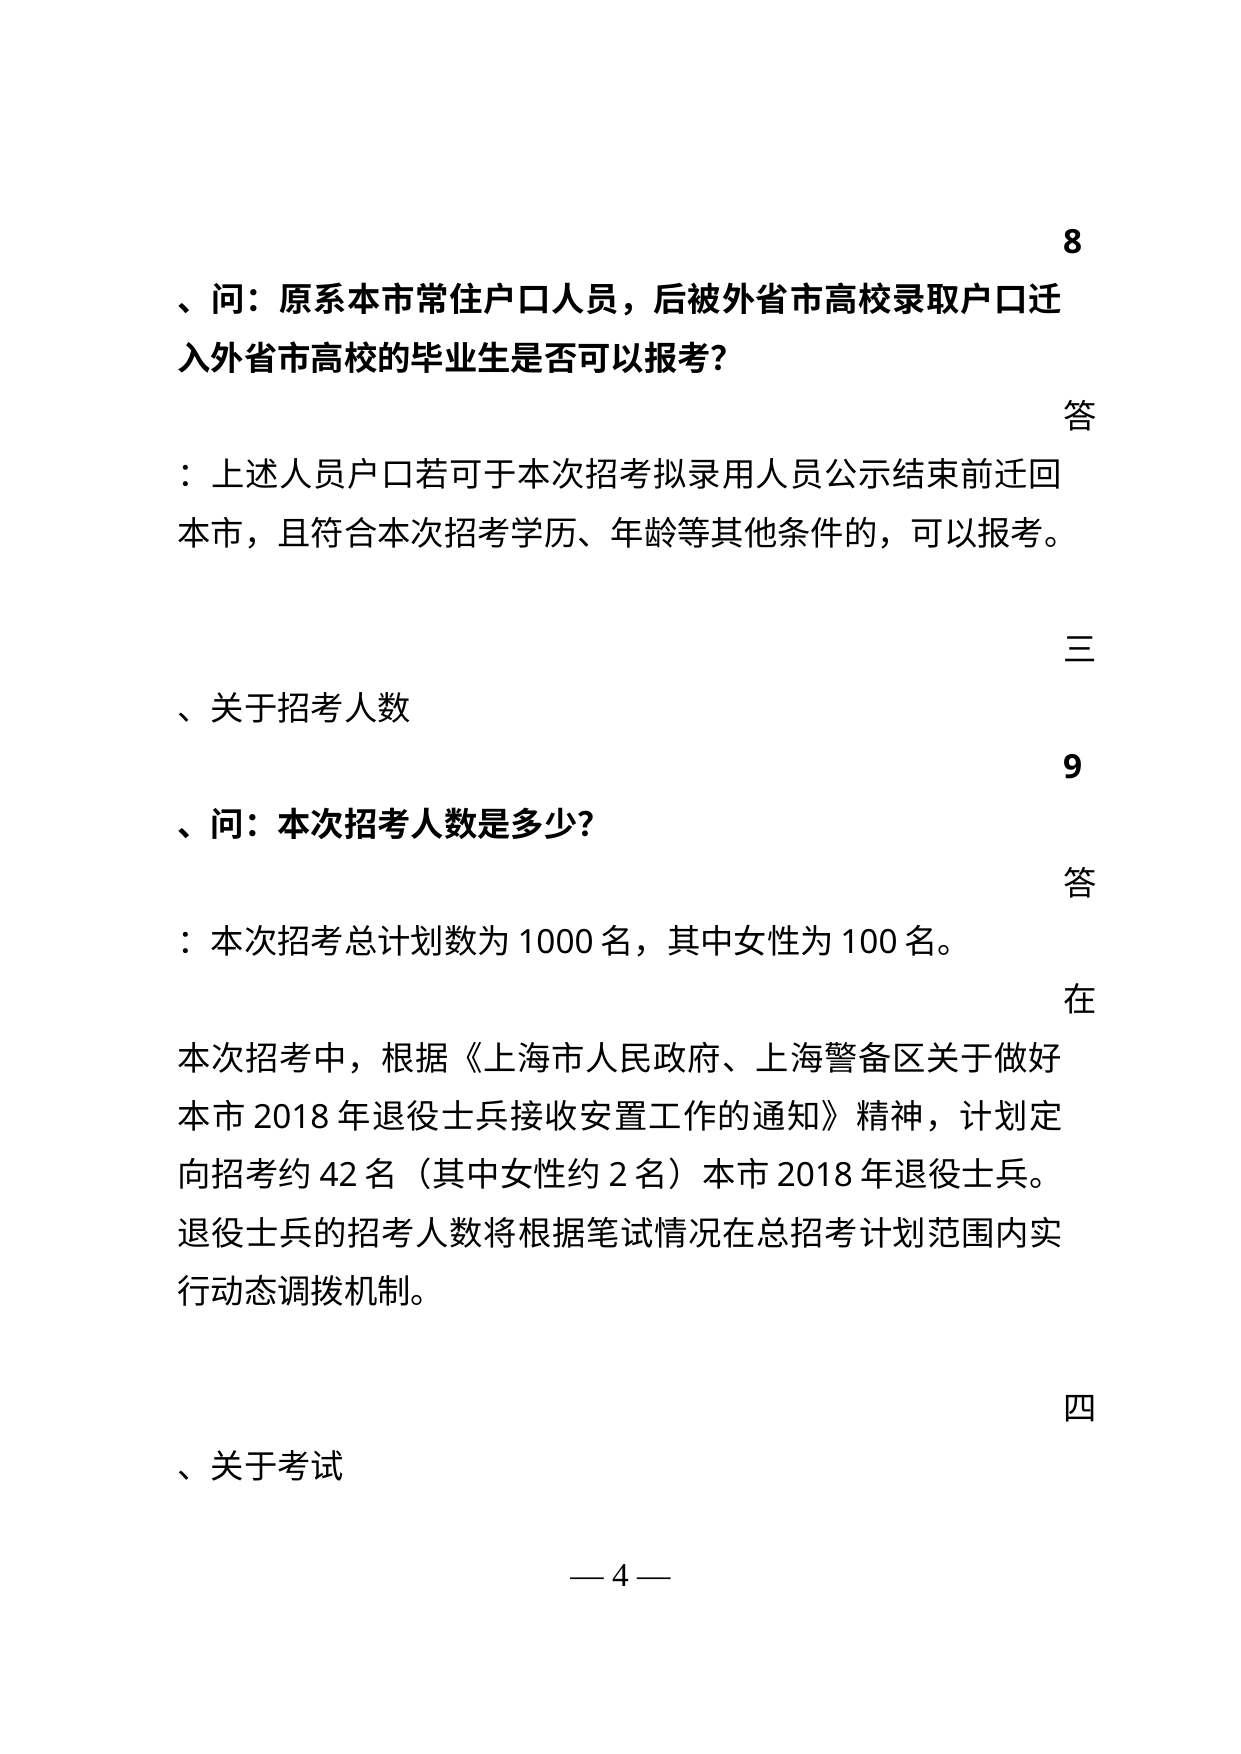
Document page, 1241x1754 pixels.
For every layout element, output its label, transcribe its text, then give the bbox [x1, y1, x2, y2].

text 答：上述人员户口若可于本次招考拟录用人员公示结束前迁回本市，且符合本次招考学历、年龄等其他条件的，可以报考。 [177, 382, 1063, 557]
text 9、问：本次招考人数是多少？ [177, 732, 1063, 848]
text 三、关于招考人数 [177, 615, 1063, 732]
text 8、问：原系本市常住户口人员，后被外省市高校录取户口迁入外省市高校的毕业生是否可以报考？ [177, 207, 1063, 382]
text 四、关于考试 [177, 1373, 1063, 1490]
text 答：本次招考总计划数为1000名，其中女性为100名。 [177, 848, 1063, 965]
text 在本次招考中，根据《上海市人民政府、上海警备区关于做好本市2018年退役士兵接收安置工作的通知》精神，计划定向招考约42名（其中女性约2名）本市2018年退役士兵。退役士兵的招考人数将根据笔试情况在总招考计划范围内实行动态调拨机制。 [177, 965, 1063, 1315]
